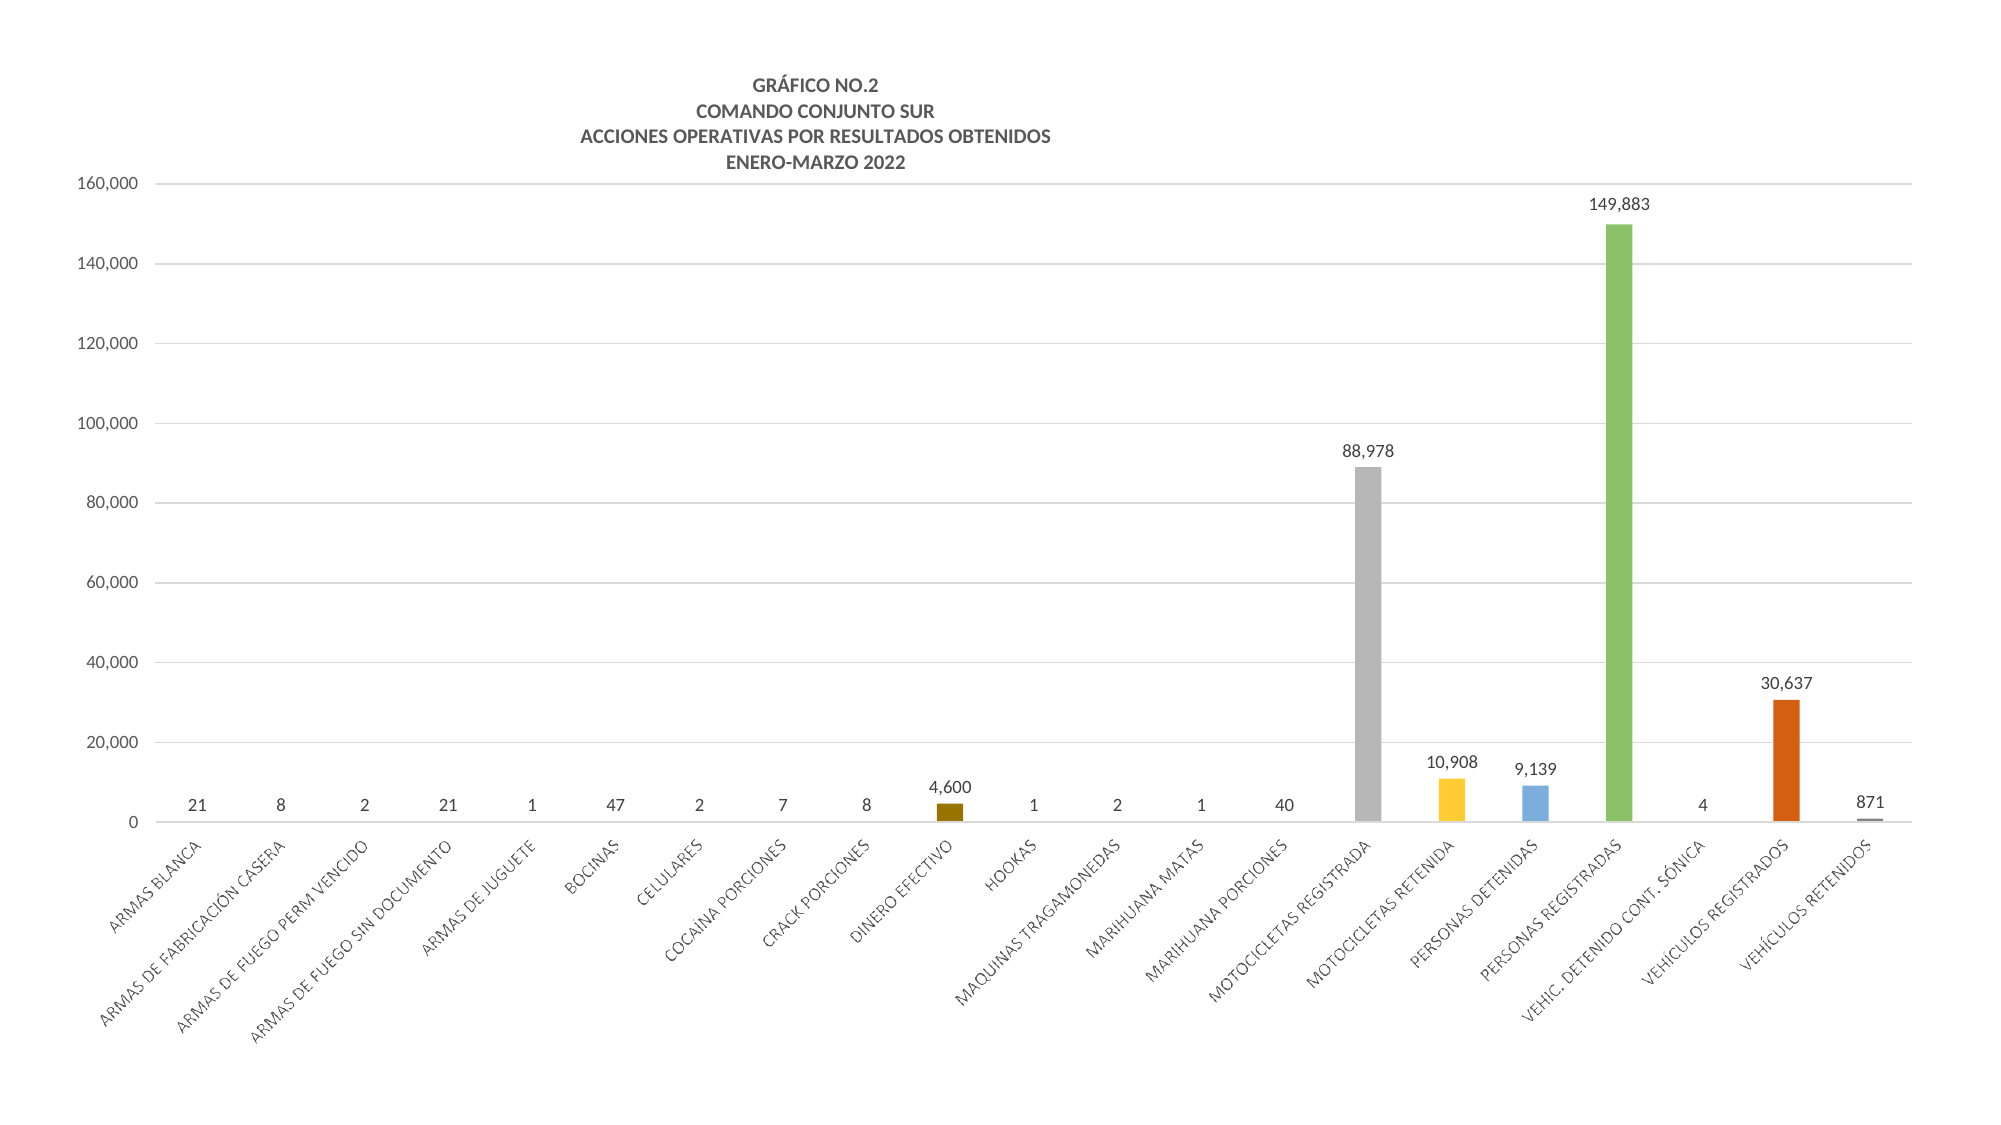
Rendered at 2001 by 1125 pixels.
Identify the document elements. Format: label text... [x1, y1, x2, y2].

text 149,883 [1588, 192, 1994, 215]
picture [637, 839, 1871, 1021]
text 0 [129, 810, 1994, 833]
text 100,000 [76, 411, 1994, 434]
text 120,000 [76, 331, 1994, 354]
text 20,000 [86, 730, 1994, 753]
text GRÁFICO NO.2 COMANDO CONJUNTO SUR [696, 72, 937, 123]
picture [100, 839, 536, 1044]
text 160,000 [76, 171, 142, 194]
text ACCIONES OPERATIVAS POR RESULTADOS OBTENIDOS ENERO-MARZO 2022 [580, 123, 1053, 174]
picture [564, 840, 619, 894]
text 80,000 [86, 491, 1994, 513]
text 40,000 [86, 650, 1994, 673]
text 140,000 [76, 251, 1994, 274]
text 60,000 [86, 570, 1994, 593]
